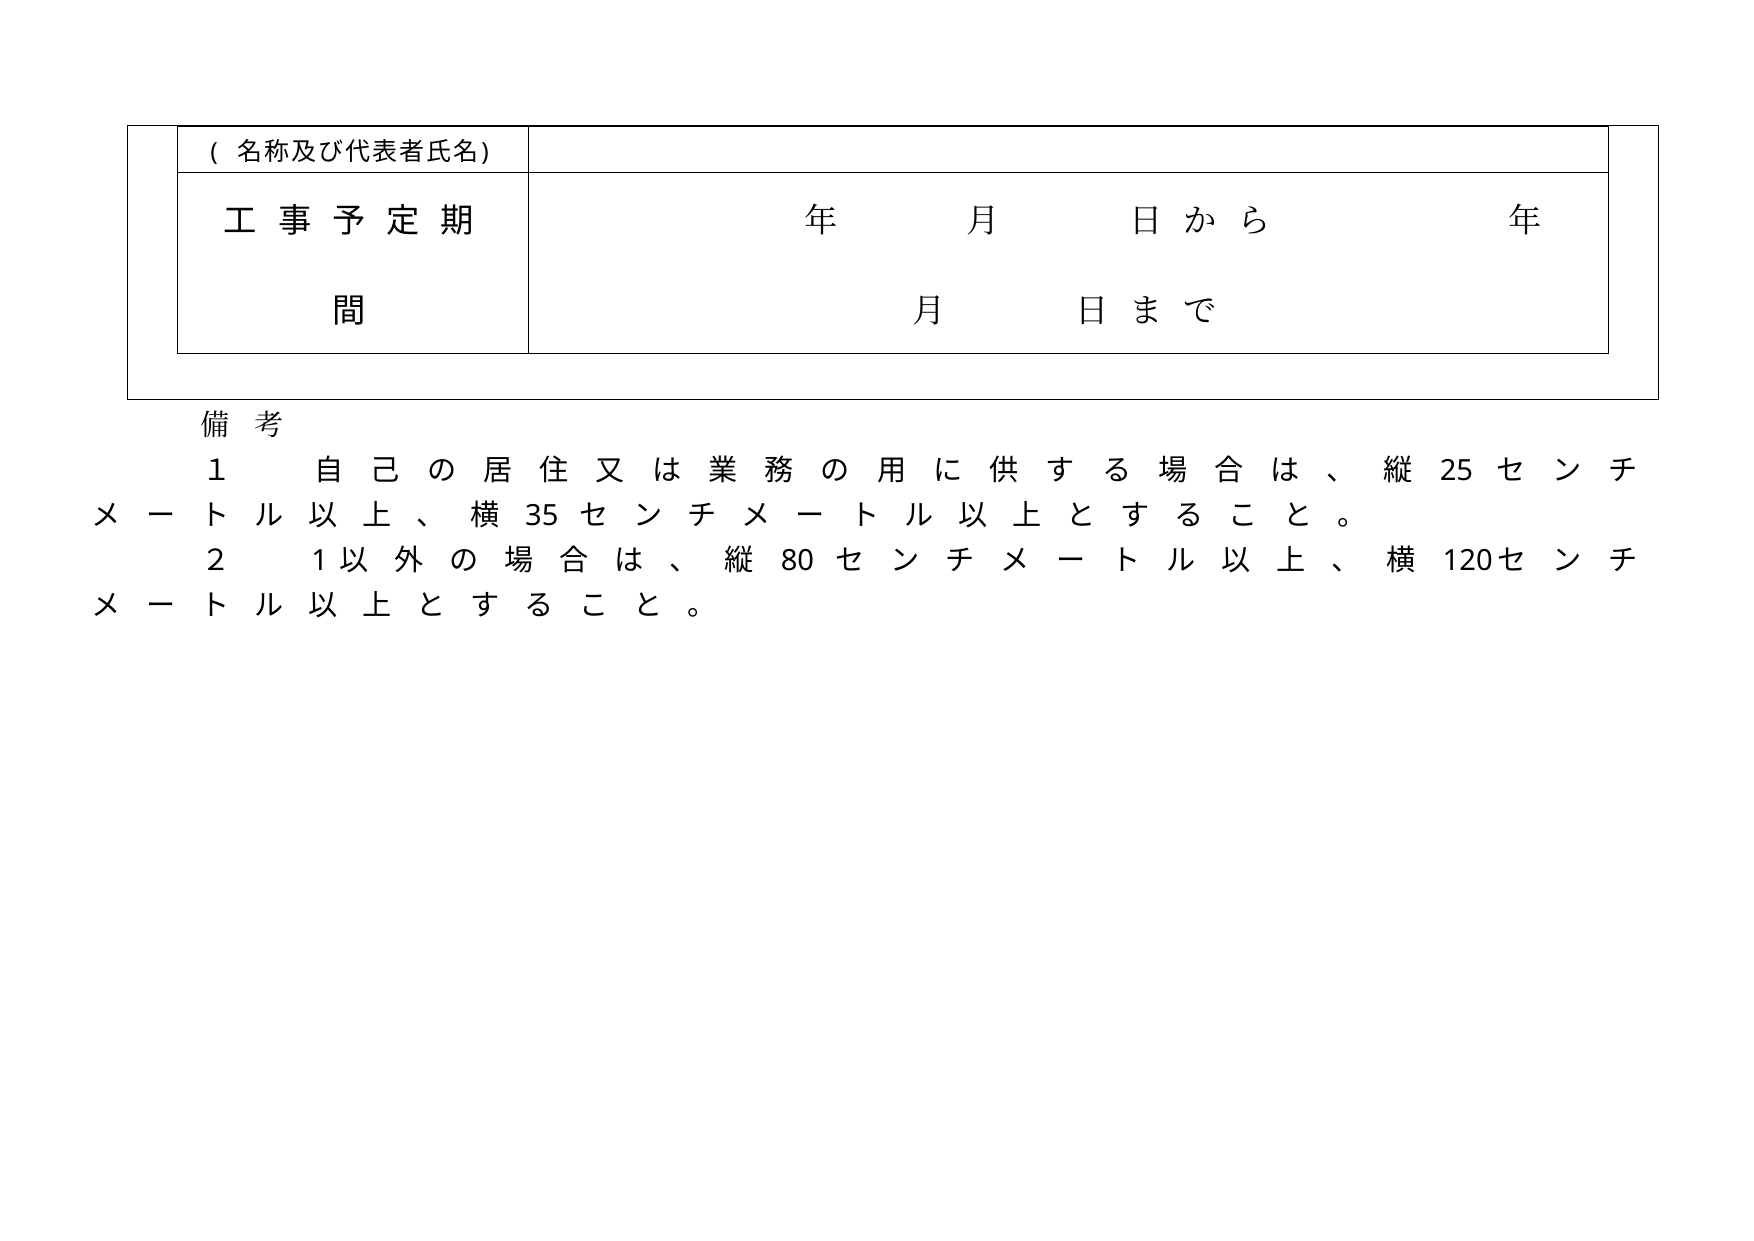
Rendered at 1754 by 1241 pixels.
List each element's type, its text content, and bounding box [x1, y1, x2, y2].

text 備考 [92, 400, 1662, 445]
text ２ 1以外の場合は、縦80センチメートル以上、横120センチメートル以上とすること。 [92, 535, 1662, 625]
text １ 自己の居住又は業務の用に供する場合は、縦25センチメートル以上、横35センチメートル以上とすること。 [92, 445, 1662, 535]
table_header [128, 126, 1658, 399]
